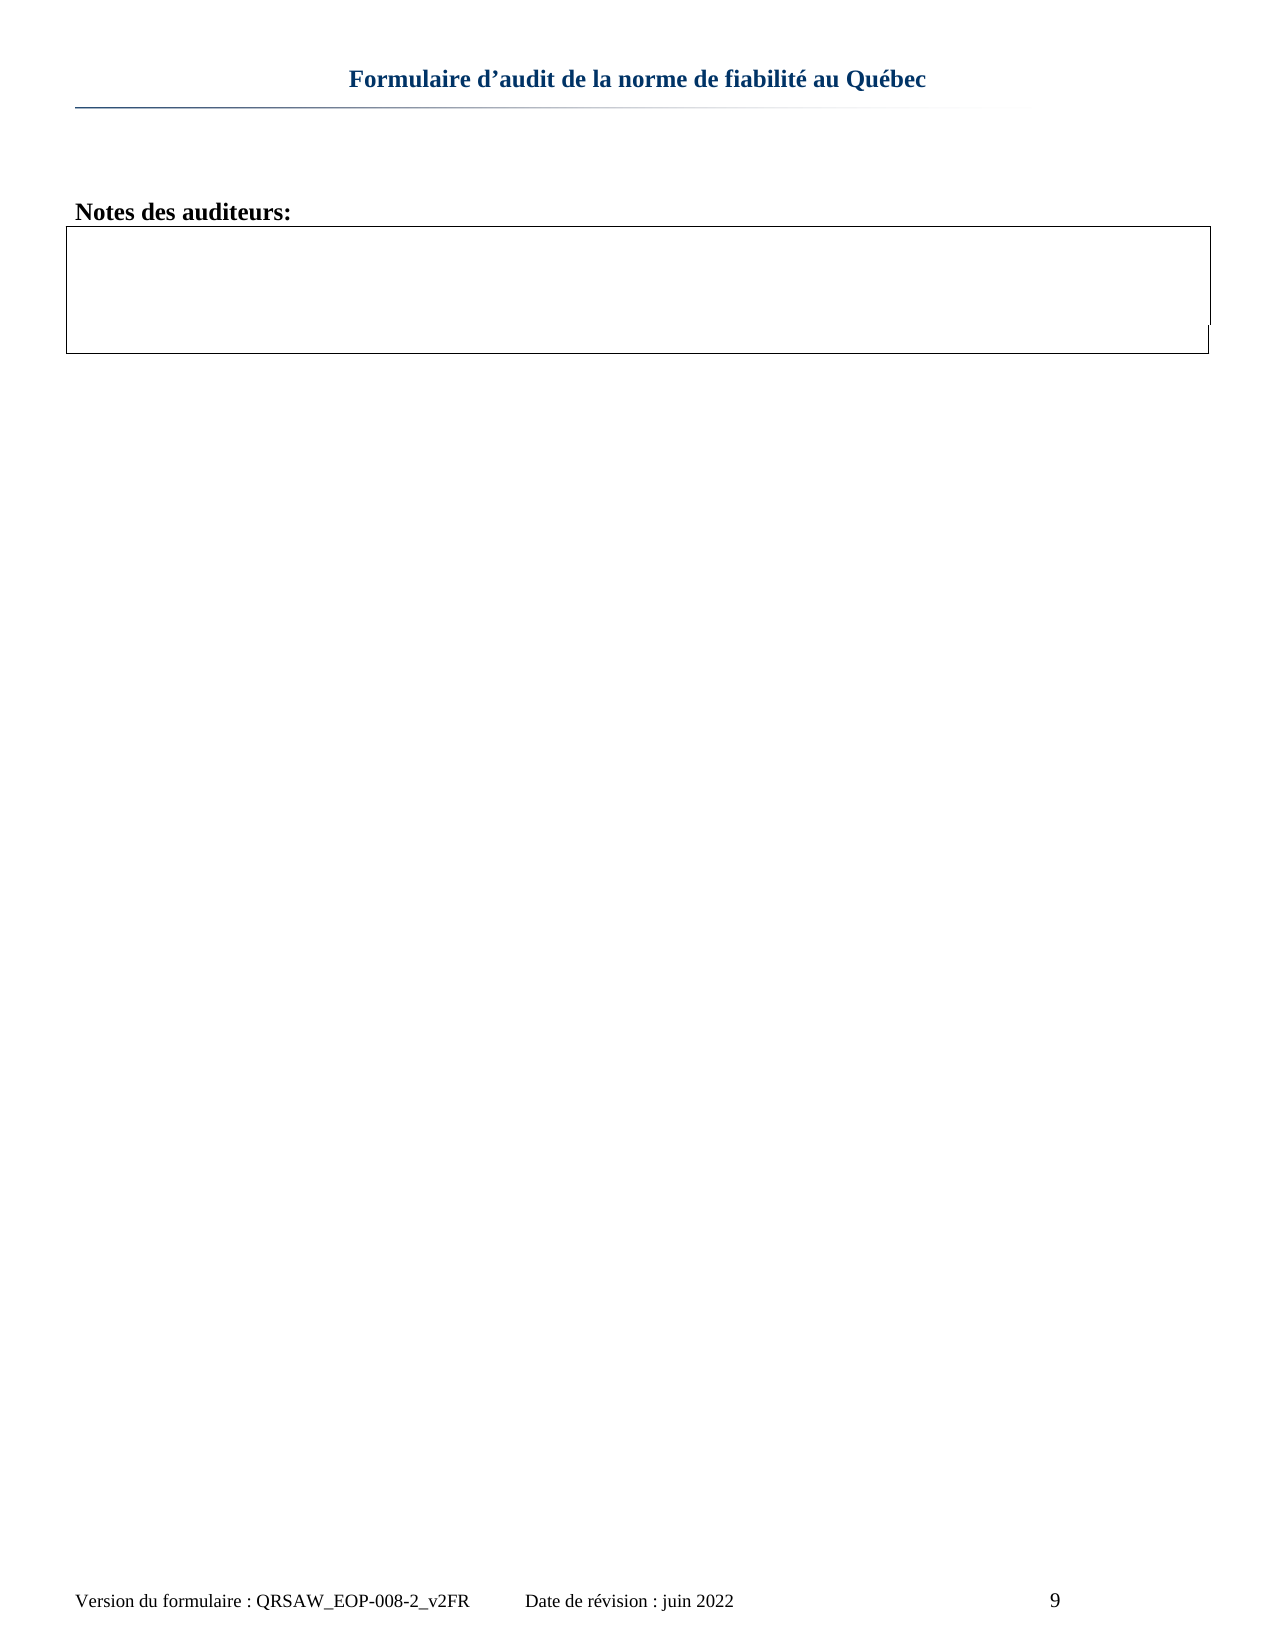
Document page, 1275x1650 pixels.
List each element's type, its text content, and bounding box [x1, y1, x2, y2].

picture [75, 107, 1055, 114]
text Notes des auditeurs: [75, 198, 1200, 226]
